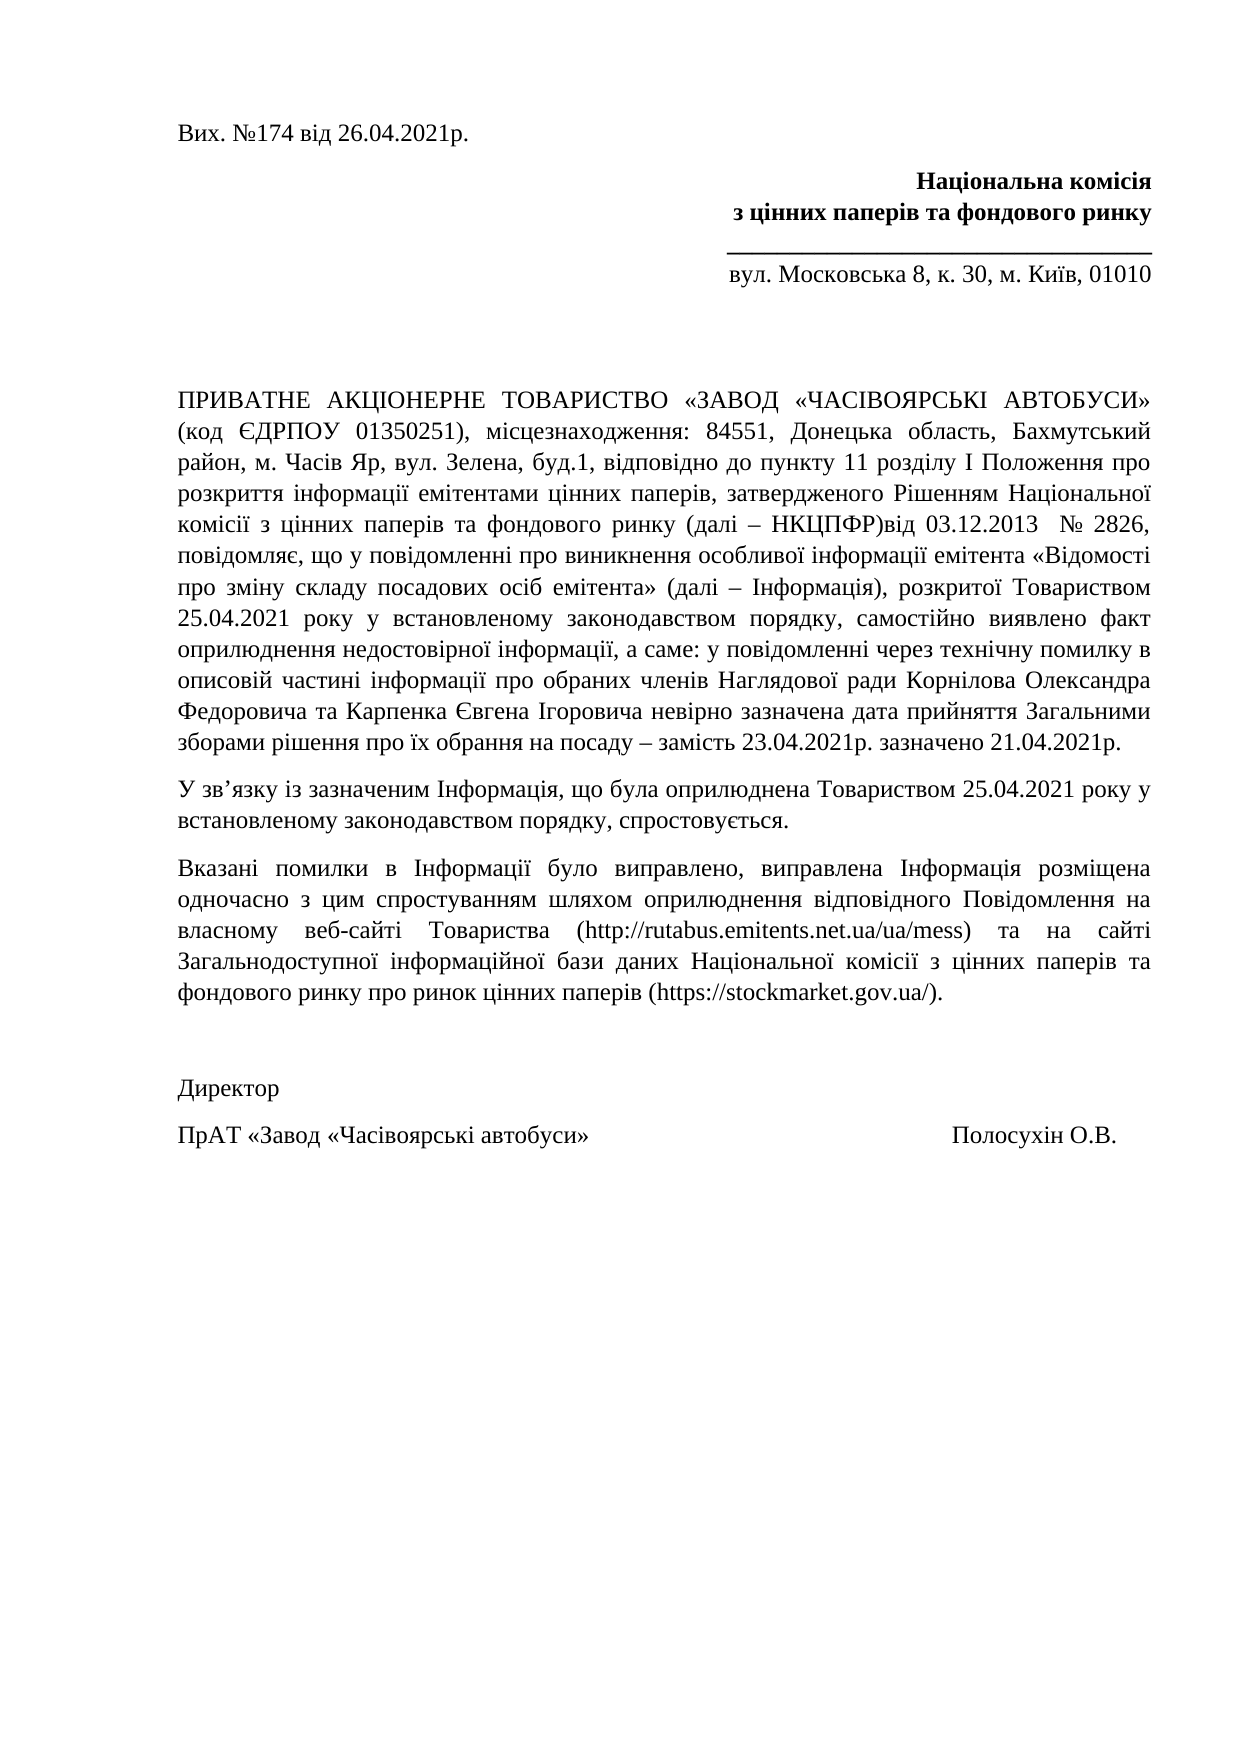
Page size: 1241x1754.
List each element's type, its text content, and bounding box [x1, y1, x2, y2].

text Вих. №174 від 26.04.2021р. [177, 118, 1152, 147]
text Вказані помилки в Інформації було виправлено, виправлена Інформація розміщена одночасно з цим спростуванням шляхом оприлюднення відповідного Повідомлення на власному веб-сайті Товариства (http://rutabus.emitents.net.ua/ua/mess) та на сайті Загальнодоступної інформаційної бази даних Національної комісії з цінних паперів та фондового ринку про ринок цінних паперів (https://stockmarket.gov.ua/). [177, 853, 1152, 1006]
text з цінних паперів та фондового ринку [177, 197, 1152, 226]
text __________________________________ [177, 228, 1152, 257]
text Національна комісія [177, 166, 1152, 194]
text Директор [177, 1073, 1152, 1102]
text У зв’язку із зазначеним Інформація, що була оприлюднена Товариством 25.04.2021 року у встановленому законодавством порядку, спростовується. [177, 774, 1152, 834]
text вул. Московська 8, к. 30, м. Київ, 01010 [177, 259, 1152, 288]
text ПРИВАТНЕ АКЦІОНЕРНЕ ТОВАРИСТВО «ЗАВОД «ЧАСІВОЯРСЬКІ АВТОБУСИ» (код ЄДРПОУ 01350251), місцезнаходження: 84551, Донецька область, Бахмутський район, м. Часів Яр, вул. Зелена, буд.1, відповідно до пункту 11 розділу I Положення про розкриття інформації емітентами цінних паперів, затвердженого Рішенням Національної комісії з цінних паперів та фондового ринку (далі – НКЦПФР)від 03.12.2013 № 2826, повідомляє, що у повідомленні про виникнення особливої інформації емітента «Відомості про зміну складу посадових осіб емітента» (далі – Інформація), розкритої Товариством 25.04.2021 року у встановленому законодавством порядку, самостійно виявлено факт оприлюднення недостовірної інформації, а саме: у повідомленні через технічну помилку в описовій частині інформації про обраних членів Наглядової ради Корнілова Олександра Федоровича та Карпенка Євгена Ігоровича невірно зазначена дата прийняття Загальними зборами рішення про їх обрання на посаду – замість 23.04.2021р. зазначено 21.04.2021р. [177, 385, 1152, 756]
text ПрАТ «Завод «Часівоярські автобуси» Полосухін О.В. [177, 1121, 1152, 1149]
